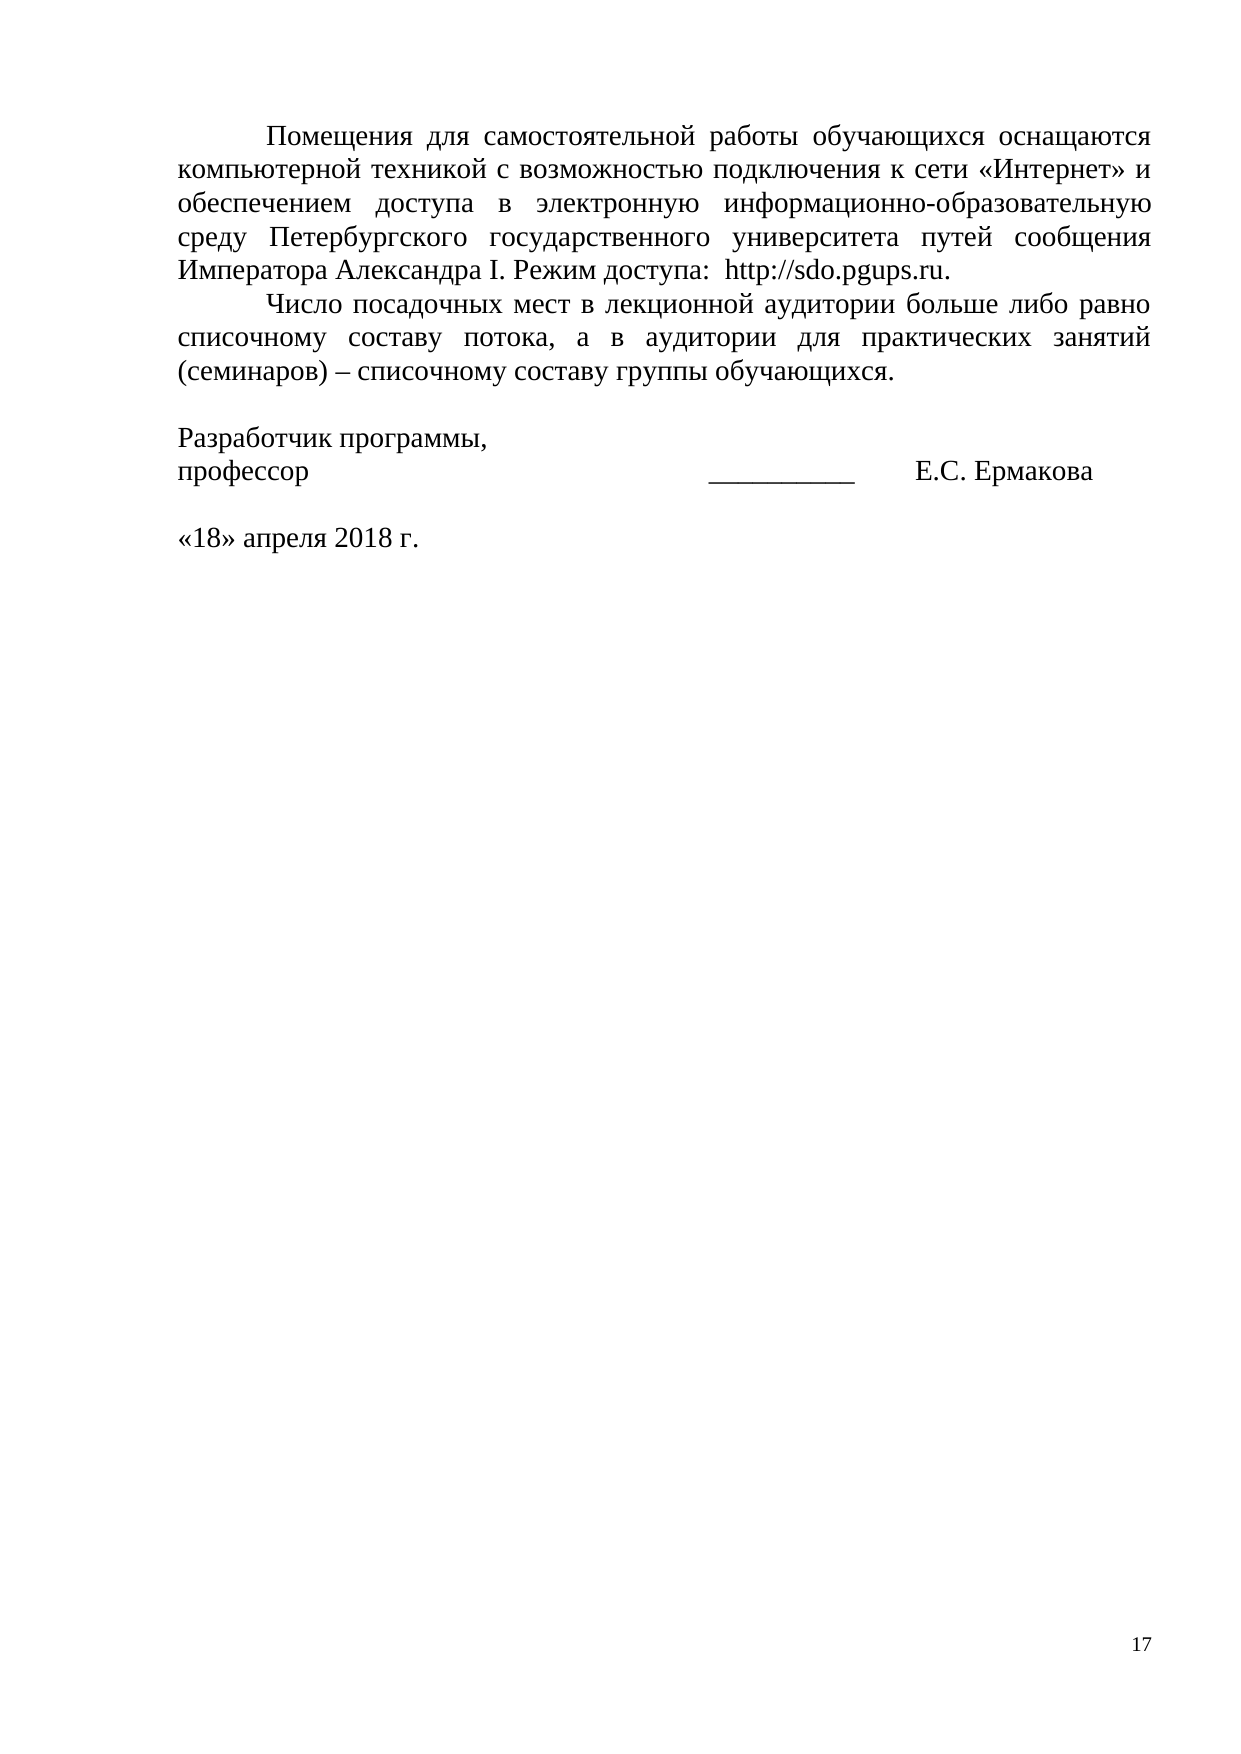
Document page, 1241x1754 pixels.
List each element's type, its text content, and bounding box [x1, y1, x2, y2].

text Помещения для самостоятельной работы обучающихся оснащаются компьютерной техникой с возможностью подключения к сети «Интернет» и обеспечением доступа в электронную информационно-образовательную среду Петербургского государственного университета путей сообщения Императора Александра I. Режим доступа: http://sdo.pgups.ru. [177, 118, 1152, 286]
text профессор __________ Е.С. Ермакова [177, 453, 1152, 487]
text «18» апреля 2018 г. [177, 521, 1152, 554]
text Число посадочных мест в лекционной аудитории больше либо равно списочному составу потока, а в аудитории для практических занятий (семинаров) – списочному составу группы обучающихся. [177, 286, 1152, 386]
text Разработчик программы, [177, 420, 1152, 453]
